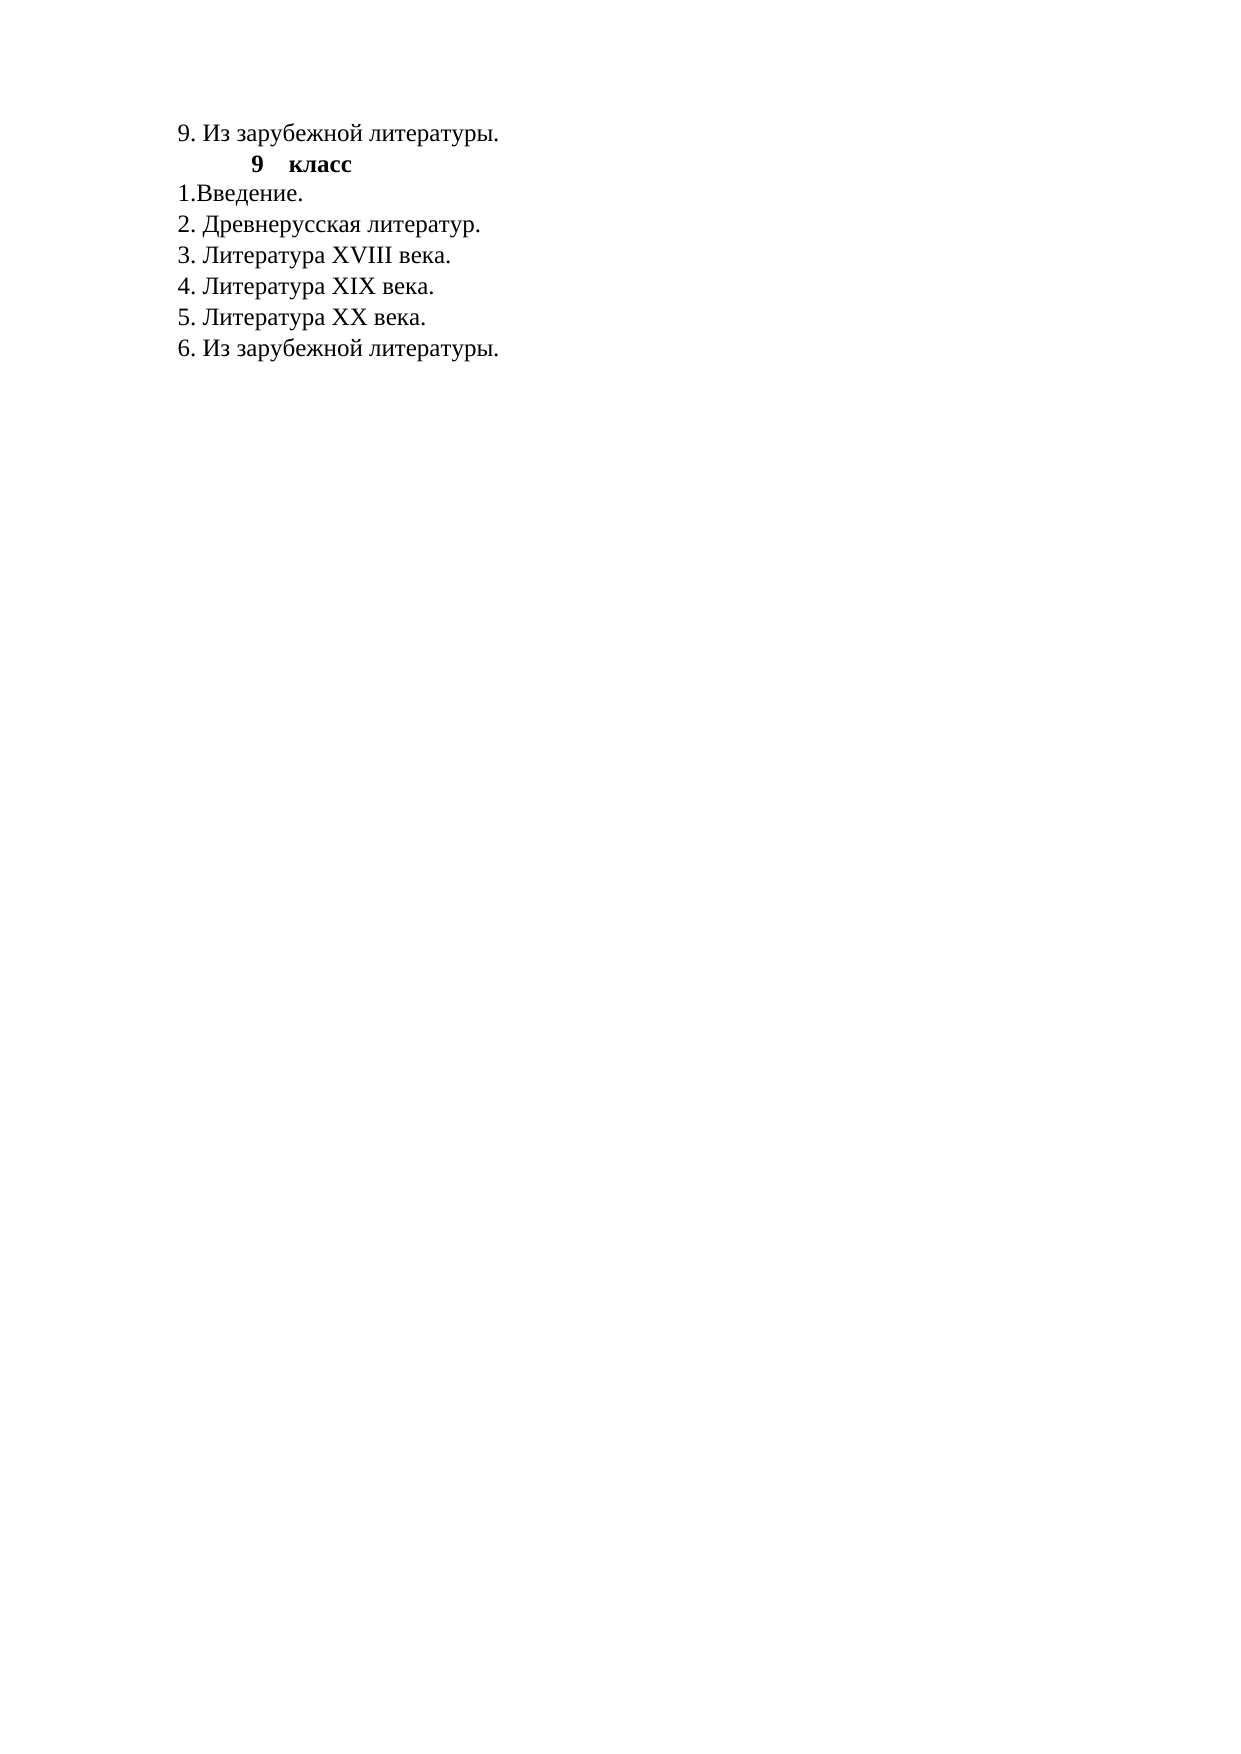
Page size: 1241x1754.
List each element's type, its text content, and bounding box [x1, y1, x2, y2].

text 3. Литература XVIII века. [177, 240, 1152, 269]
text 9. Из зарубежной литературы. [177, 118, 1152, 147]
text 5. Литература ХХ века. [177, 302, 1152, 331]
text 1.Введение. [177, 178, 1152, 207]
text 4. Литература XIХ века. [177, 271, 1152, 300]
list класс [251, 149, 1152, 178]
text 6. Из зарубежной литературы. [177, 333, 1152, 362]
text 2. Древнерусская литератур. [177, 209, 1152, 238]
